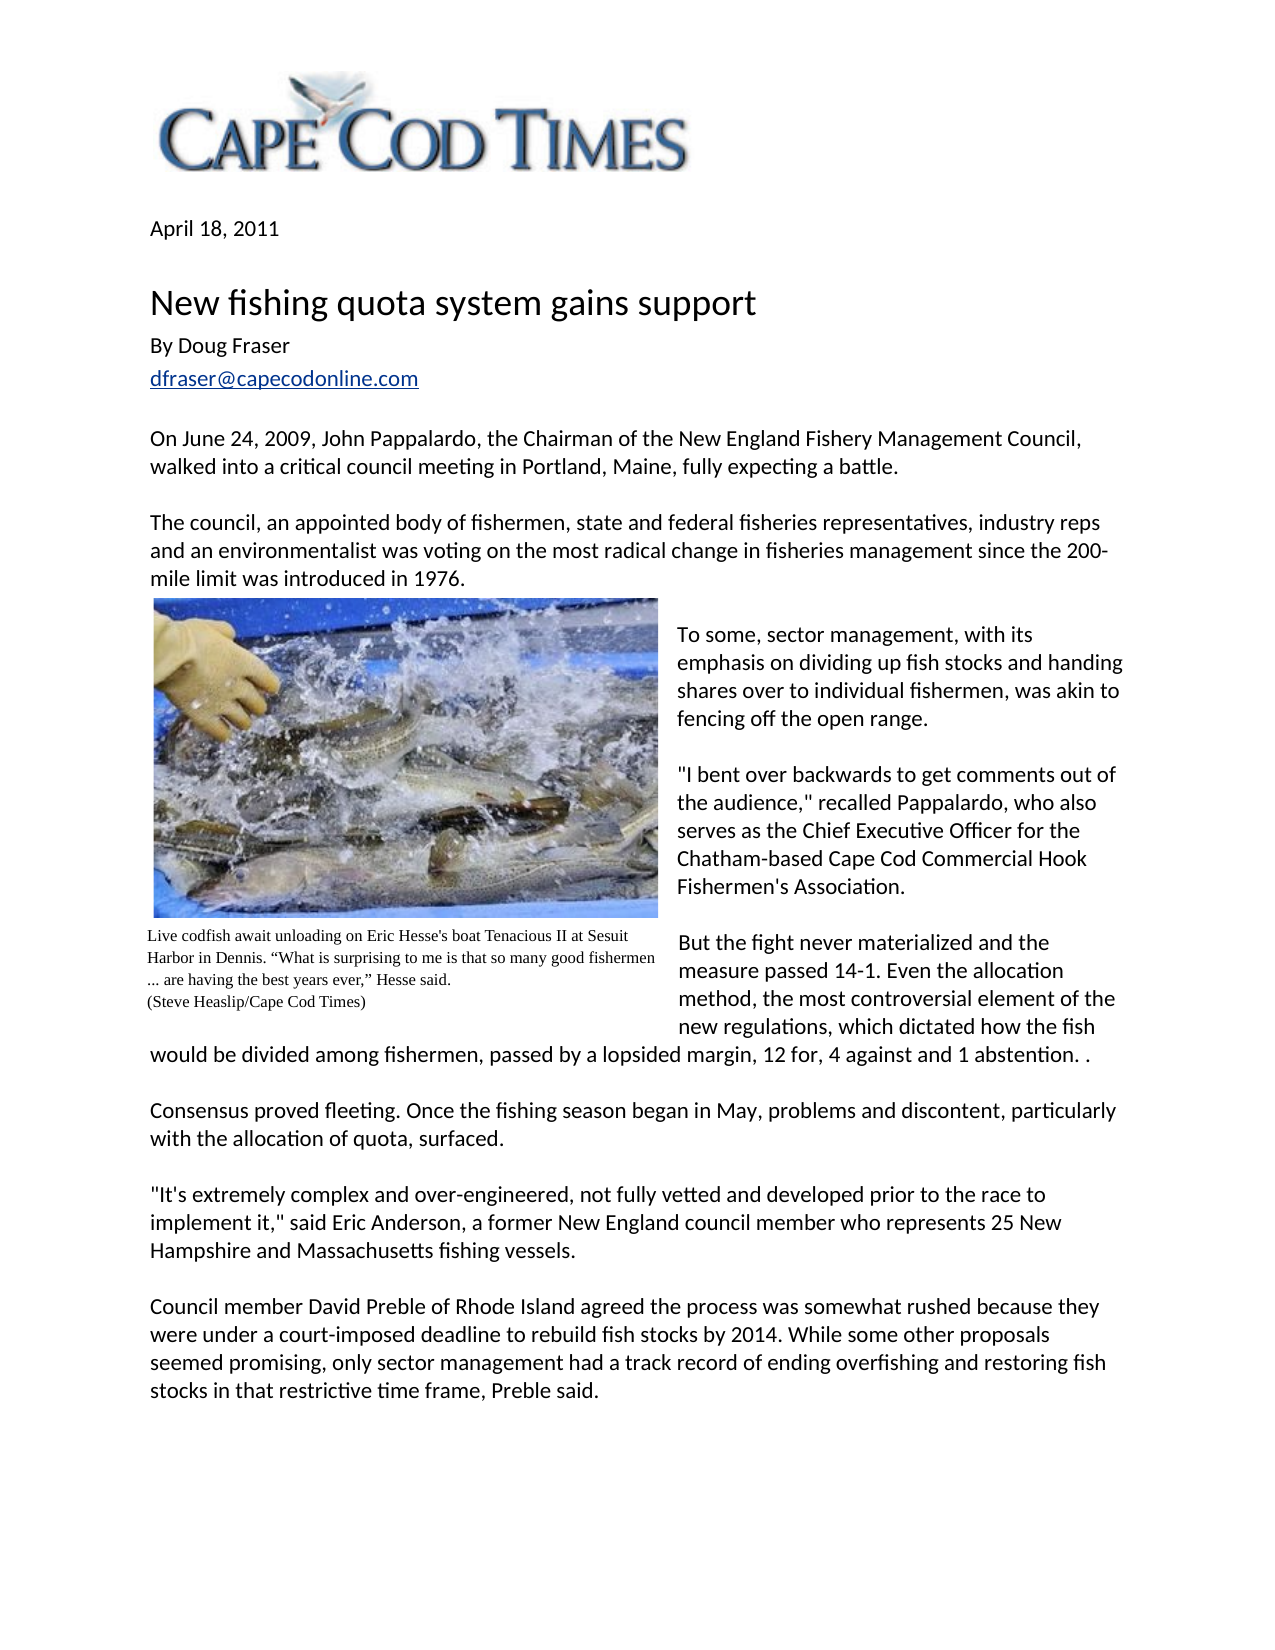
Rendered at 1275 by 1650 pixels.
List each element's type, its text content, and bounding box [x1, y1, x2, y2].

text The council, an appointed body of fishermen, state and federal fisheries representatives, industry reps and an environmentalist was voting on the most radical change in fisheries management since the 200-mile limit was introduced in 1976. [150, 508, 1125, 592]
text "I bent over backwards to get comments out of the audience," recalled Pappalardo, who also serves as the Chief Executive Officer for the Chatham-based Cape Cod Commercial Hook Fishermen's Association. [659, 760, 1125, 900]
text Council member David Preble of Rhode Island agreed the process was somewhat rushed because they were under a court-imposed deadline to rebuild fish stocks by 2014. While some other proposals seemed promising, only sector management had a track record of ending overfishing and restoring fish stocks in that restrictive time frame, Preble said. [150, 1292, 1125, 1404]
text dfraser@capecodonline.com [150, 364, 1125, 392]
picture [153, 598, 659, 918]
text "It's extremely complex and over-engineered, not fully vetted and developed prior to the race to implement it," said Eric Anderson, a former New England council member who represents 25 New Hampshire and Massachusetts fishing vessels. [150, 1180, 1125, 1264]
text April 18, 2011 [150, 214, 1125, 242]
picture [153, 71, 699, 172]
text New fishing quota system gains support [150, 279, 1125, 324]
text To some, sector management, with its emphasis on dividing up fish stocks and handing shares over to individual fishermen, was akin to fencing off the open range. [659, 620, 1125, 732]
text But the fight never materialized and the measure passed 14-1. Even the allocation method, the most controversial element of the new regulations, which dictated how the fish would be divided among fishermen, passed by a lopsided margin, 12 for, 4 against and 1 abstention. . [150, 928, 1125, 1068]
text By Doug Fraser [150, 331, 1125, 359]
text Consensus proved fleeting. Once the fishing season began in May, problems and discontent, particularly with the allocation of quota, surfaced. [150, 1096, 1125, 1152]
text On June 24, 2009, John Pappalardo, the Chairman of the New England Fishery Management Council, walked into a critical council meeting in Portland, Maine, fully expecting a battle. [150, 424, 1125, 480]
